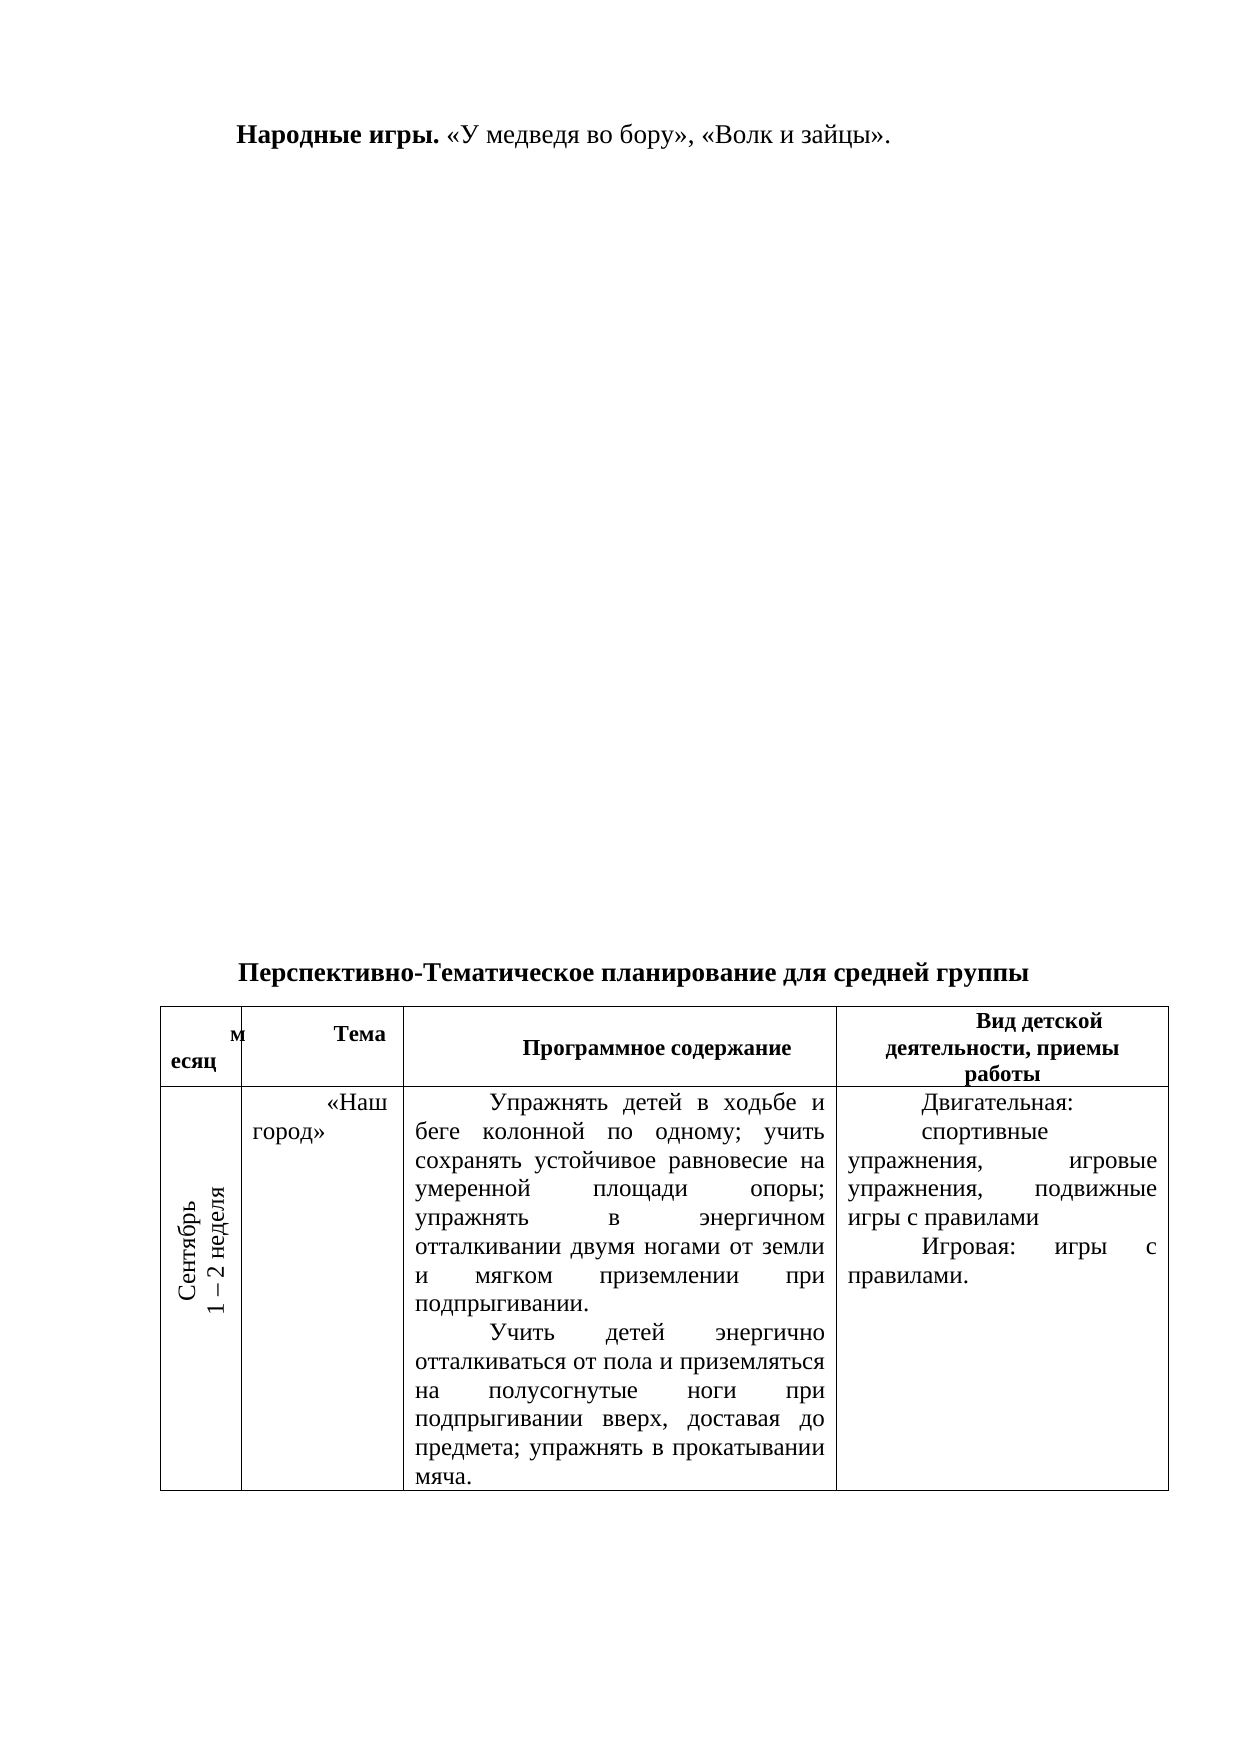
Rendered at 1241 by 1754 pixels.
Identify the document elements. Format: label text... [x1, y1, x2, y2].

table_header месяц [161, 1007, 241, 1086]
table_header Вид детской деятельности, приемы работы [837, 1007, 1168, 1086]
text Перспективно-Тематическое планирование для средней группы [177, 956, 1152, 987]
text Народные игры. «У медведя во бору», «Волк и зайцы». [177, 118, 1152, 149]
table_cell Сентябрь 1 – 2 неделя [161, 1087, 241, 1490]
table_header Тема [242, 1007, 403, 1086]
table_header Программное содержание [404, 1007, 836, 1086]
table_cell «Наш город» [242, 1087, 403, 1490]
table_cell Упражнять детей в ходьбе и беге колонной по одному; учить сохранять устойчивое равновесие на умеренной площади опоры; упражнять в энергичном отталкивании двумя ногами от земли и мягком приземлении при подпрыгивании. Учить детей энергично отталкиваться от пола и приземляться на полусогнутые ноги при подпрыгивании вверх, доставая до предмета; упражнять в прокатывании мяча. [404, 1087, 836, 1490]
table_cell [837, 1087, 1168, 1490]
